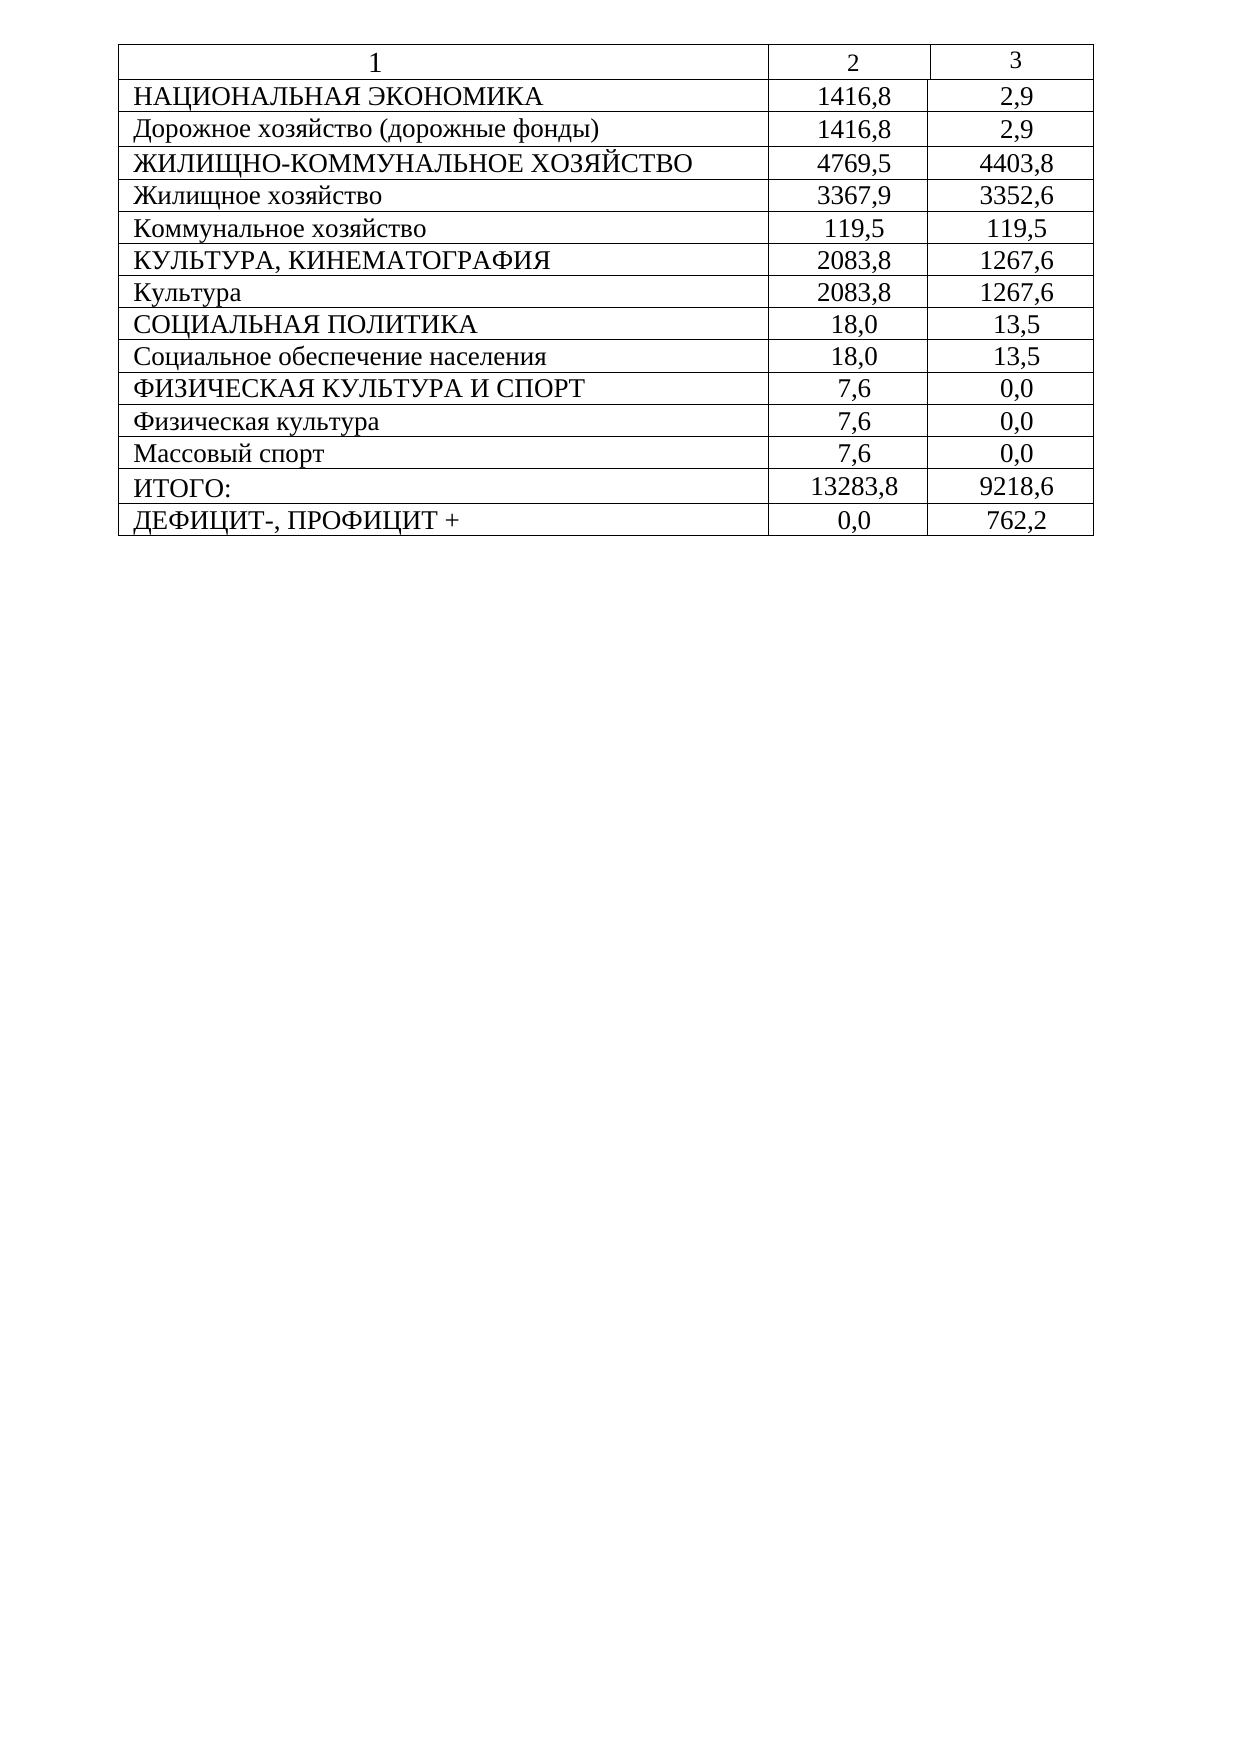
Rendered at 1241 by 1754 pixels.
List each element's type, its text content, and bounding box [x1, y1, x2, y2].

table_cell 0,0 [769, 504, 927, 535]
table_header 1 [119, 45, 768, 79]
table_cell Жилищное хозяйство [119, 180, 768, 211]
table_cell 1267,6 [928, 244, 1093, 275]
table_cell 4769,5 [769, 147, 927, 178]
table_cell 3367,9 [769, 180, 927, 211]
table_cell НАЦИОНАЛЬНАЯ ЭКОНОМИКА [119, 80, 768, 111]
table_cell 13,5 [928, 308, 1093, 339]
table_cell 3352,6 [928, 180, 1093, 211]
table_cell 1267,6 [928, 276, 1093, 307]
table_cell 0,0 [928, 405, 1093, 436]
table_cell 2083,8 [769, 244, 927, 275]
table_header 3 [931, 45, 1093, 79]
table_cell ЖИЛИЩНО-КОММУНАЛЬНОЕ ХОЗЯЙСТВО [119, 147, 768, 178]
table_cell Физическая культура [119, 405, 768, 436]
table_cell 4403,8 [928, 147, 1093, 178]
table_cell 119,5 [769, 212, 927, 243]
table_cell 2,9 [928, 112, 1093, 146]
table_cell 1416,8 [769, 80, 927, 111]
table_header 2 [769, 45, 930, 79]
table_cell 2083,8 [769, 276, 927, 307]
table_cell Социальное обеспечение населения [119, 340, 768, 372]
table_cell ДЕФИЦИТ-, ПРОФИЦИТ + [119, 504, 768, 535]
table_cell КУЛЬТУРА, КИНЕМАТОГРАФИЯ [119, 244, 768, 275]
table_cell 18,0 [769, 340, 927, 372]
table_cell ФИЗИЧЕСКАЯ КУЛЬТУРА И СПОРТ [119, 373, 768, 404]
table_cell 13,5 [928, 340, 1093, 372]
table_cell Культура [119, 276, 768, 307]
table_cell 9218,6 [928, 469, 1093, 503]
table_cell Массовый спорт [119, 437, 768, 468]
table_cell Дорожное хозяйство (дорожные фонды) [119, 112, 768, 146]
table_cell 7,6 [769, 437, 927, 468]
table_cell 1416,8 [769, 112, 927, 146]
table_cell 18,0 [769, 308, 927, 339]
table_cell ИТОГО: [119, 469, 768, 503]
table_cell 2,9 [928, 80, 1093, 111]
table_cell 119,5 [928, 212, 1093, 243]
table_cell 13283,8 [769, 469, 927, 503]
table_cell 762,2 [928, 504, 1093, 535]
table_cell Коммунальное хозяйство [119, 212, 768, 243]
table_cell 0,0 [928, 437, 1093, 468]
table_cell 0,0 [928, 373, 1093, 404]
table_cell СОЦИАЛЬНАЯ ПОЛИТИКА [119, 308, 768, 339]
table_cell 7,6 [769, 373, 927, 404]
table_cell 7,6 [769, 405, 927, 436]
